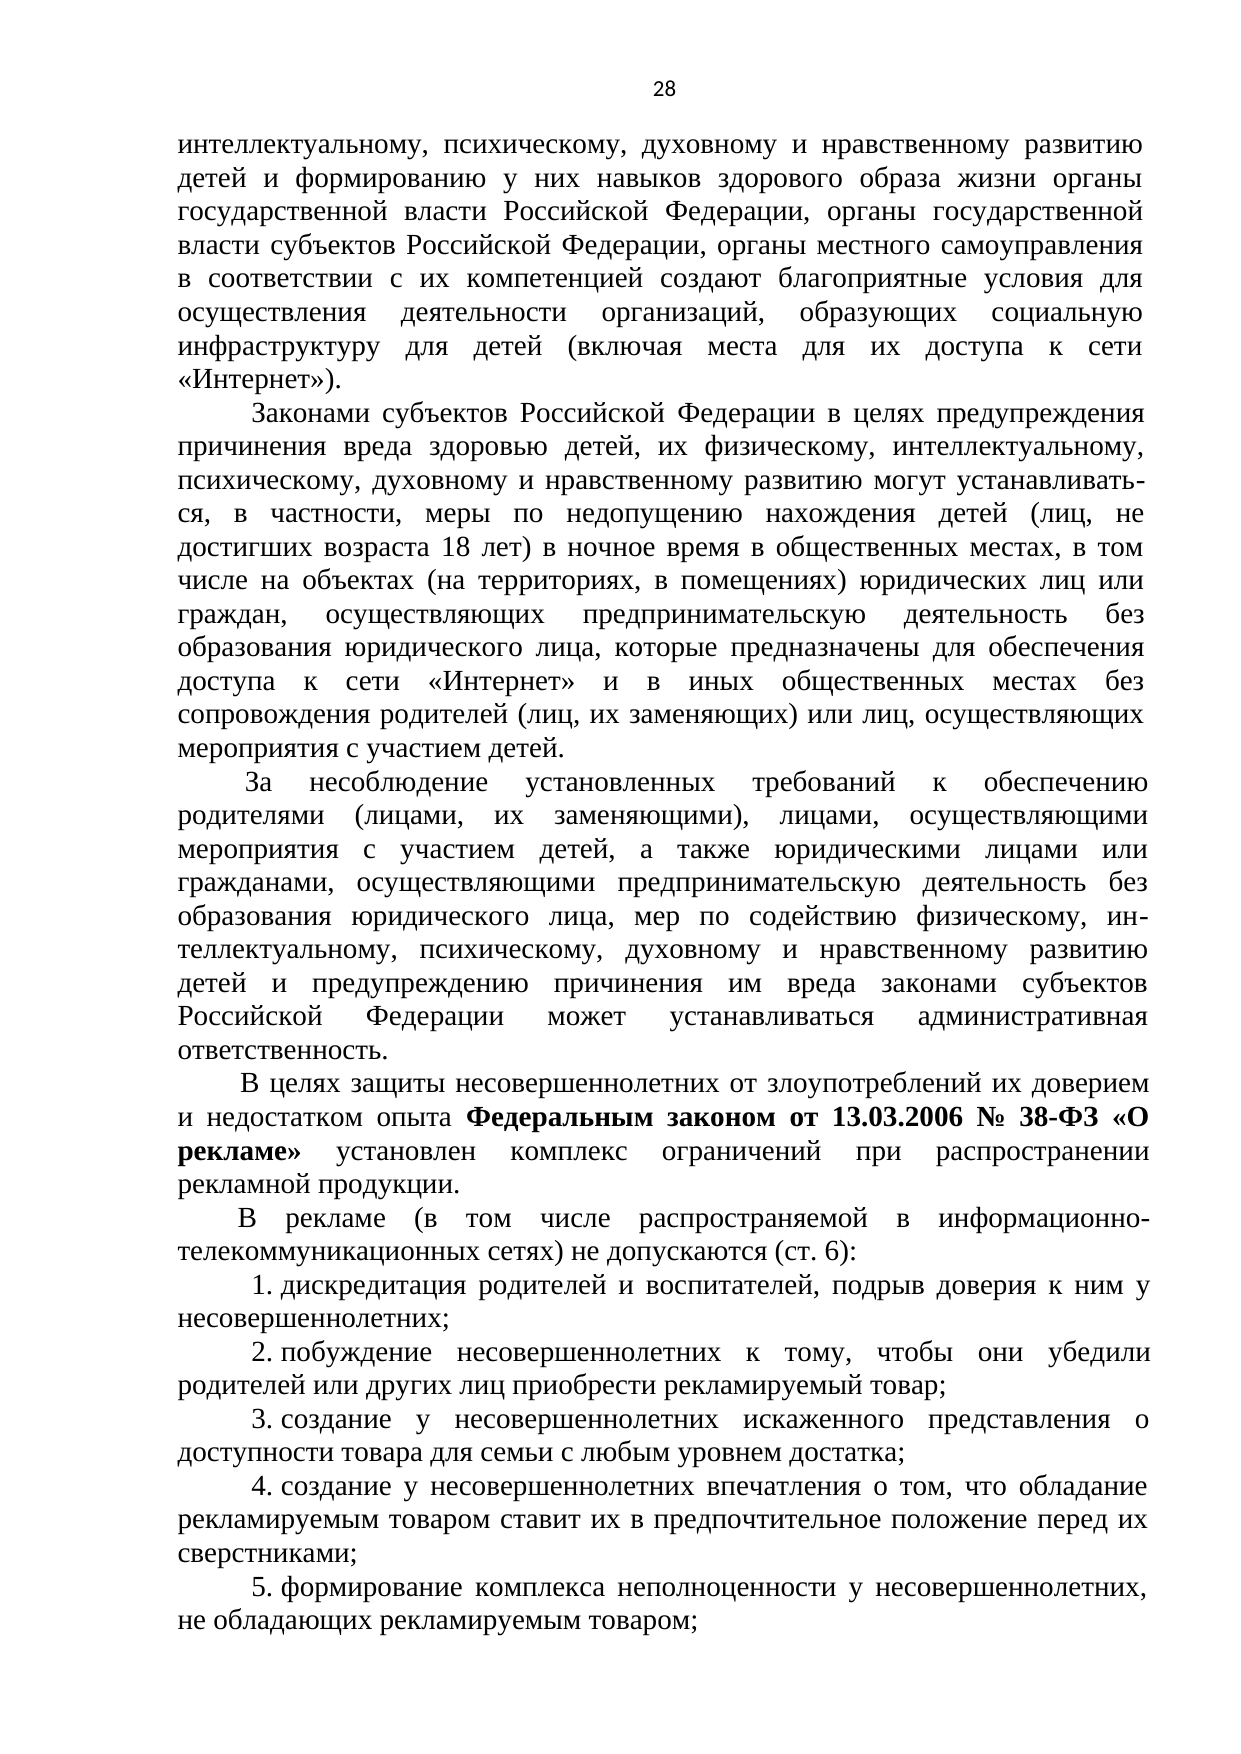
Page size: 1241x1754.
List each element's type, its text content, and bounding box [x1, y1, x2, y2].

list побуждение несовершеннолетних к тому, чтобы они убедили родителей или других лиц приобрести рекламируемый товар; [177, 1334, 1152, 1401]
list создание у несовершеннолетних впечатления о том, что обладание рекламируемым товаром ставит их в предпочтительное положение перед их сверстниками; [177, 1468, 1149, 1569]
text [177, 126, 1144, 395]
text За несоблюдение установленных требований к обеспечению родителями (лицами, их заменяющими), лицами, осуществляющими мероприятия с участием детей, а также юридическими лицами или гражданами, осуществляющими предпринимательскую деятельность без образования юридического лица, мер по содействию физическому, интеллектуальному, психическому, духовному и нравственному развитию детей и предупреждению причинения им вреда законами субъектов Российской Федерации может устанавливаться административная ответственность. [177, 764, 1149, 1066]
text В рекламе (в том числе распространяемой в информационно-телекоммуникационных сетях) не допускаются (ст. 6): [177, 1200, 1151, 1267]
text В целях защиты несовершеннолетних от злоупотреблений их доверием и недостатком опыта Федеральным законом от 13.03.2006 № 38-ФЗ «О рекламе» установлен комплекс ограничений при распространении рекламной продукции. [177, 1066, 1150, 1200]
list создание у несовершеннолетних искаженного представления о доступности товара для семьи с любым уровнем достатка; [177, 1401, 1150, 1468]
list формирование комплекса неполноценности у несовершеннолетних, не обладающих рекламируемым товаром; [177, 1569, 1148, 1636]
text Законами субъектов Российской Федерации в целях предупреждения причинения вреда здоровью детей, их физическому, интеллектуальному, психическому, духовному и нравственному развитию могут устанавливаться, в частности, меры по недопущению нахождения детей (лиц, не достигших возраста 18 лет) в ночное время в общественных местах, в том числе на объектах (на территориях, в помещениях) юридических лиц или граждан, осуществляющих предпринимательскую деятельность без образования юридического лица, которые предназначены для обеспечения доступа к сети «Интернет» и в иных общественных местах без сопровождения родителей (лиц, их заменяющих) или лиц, осуществляющих мероприятия с участием детей. [177, 395, 1145, 764]
list дискредитация родителей и воспитателей, подрыв доверия к ним у несовершеннолетних; [177, 1267, 1152, 1334]
